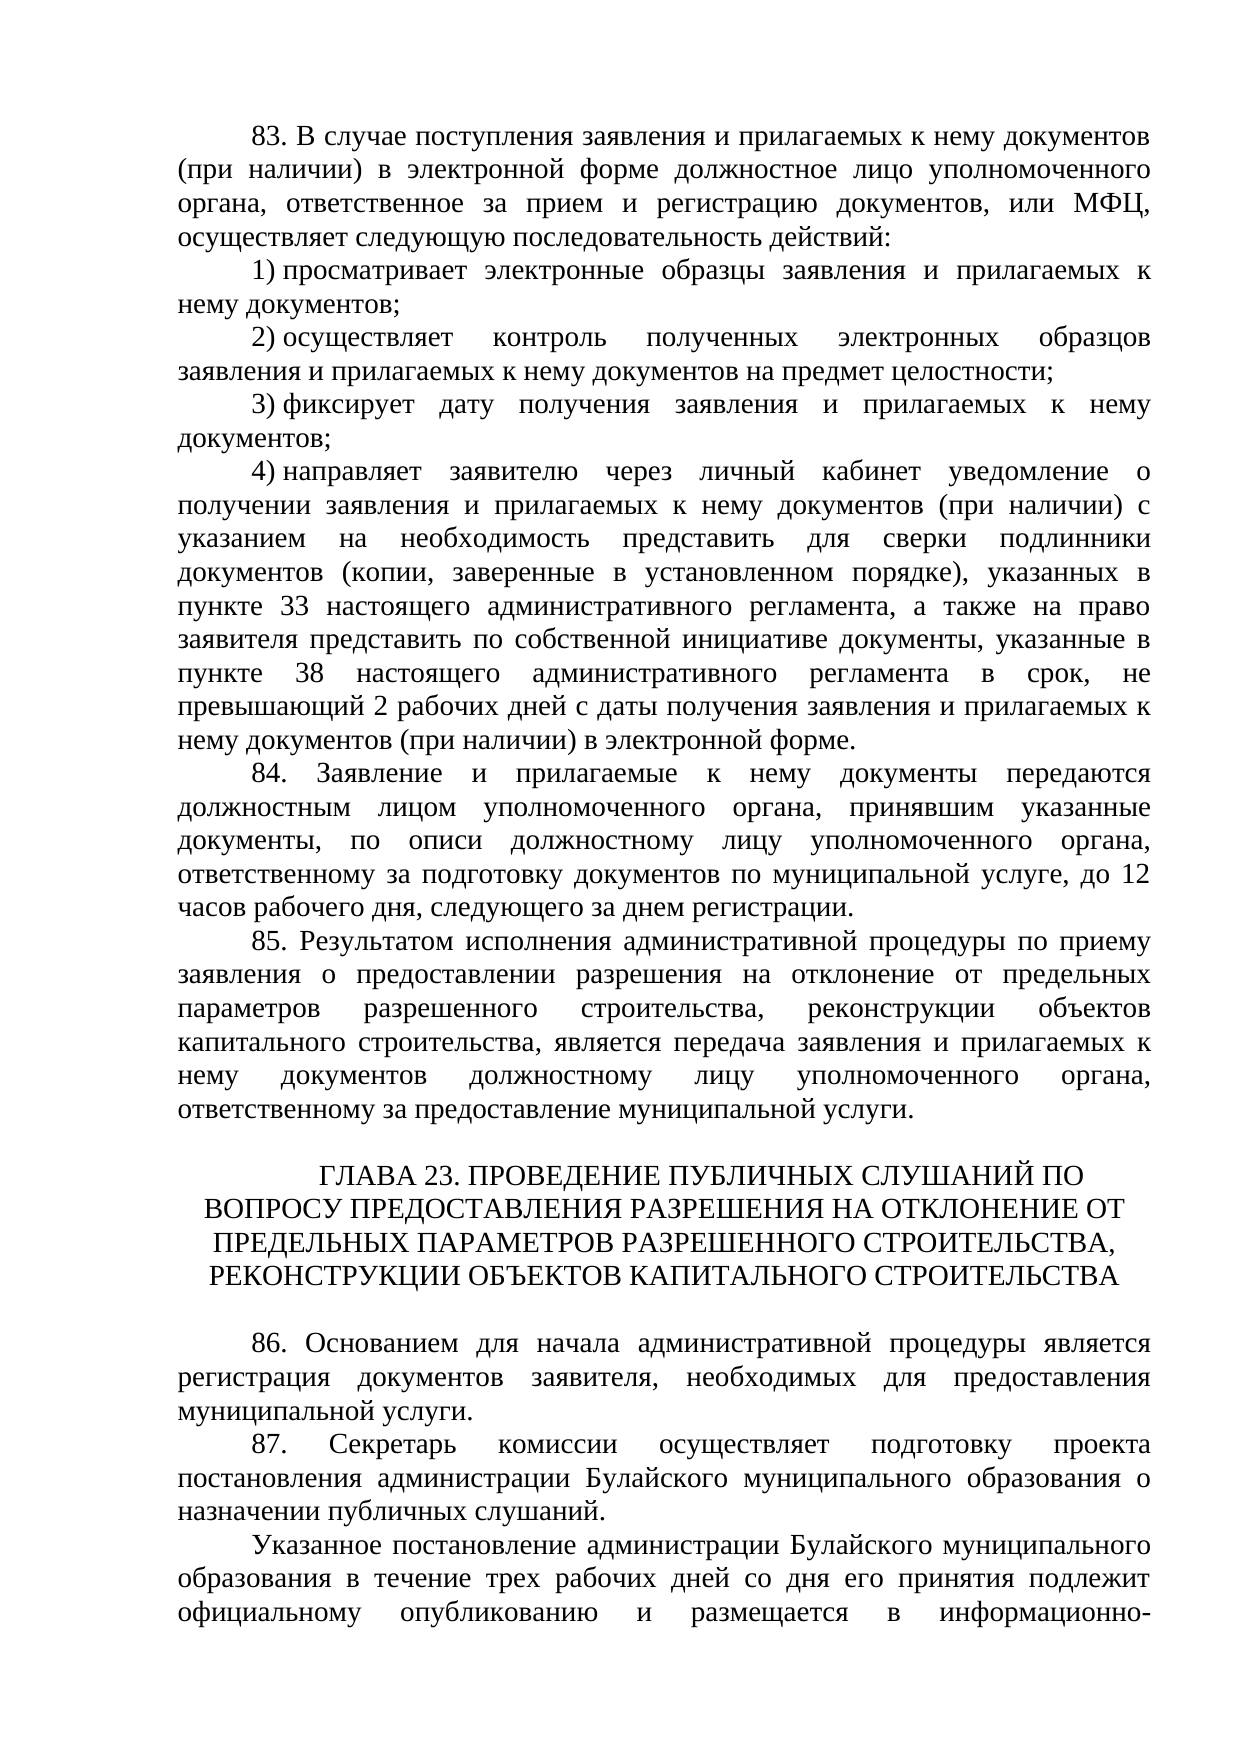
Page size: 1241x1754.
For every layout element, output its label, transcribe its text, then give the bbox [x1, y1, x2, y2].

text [177, 1527, 1152, 1627]
text 84. Заявление и прилагаемые к нему документы передаются должностным лицом уполномоченного органа, принявшим указанные документы, по описи должностному лицу уполномоченного органа, ответственному за подготовку документов по муниципальной услуге, до 12 часов рабочего дня, следующего за днем регистрации. [177, 755, 1152, 923]
text 87. Секретарь комиссии осуществляет подготовку проекта постановления администрации Булайского муниципального образования о назначении публичных слушаний. [177, 1426, 1152, 1527]
text 1) просматривает электронные образцы заявления и прилагаемых к нему документов; [177, 252, 1152, 319]
text 4) направляет заявителю через личный кабинет уведомление о получении заявления и прилагаемых к нему документов (при наличии) с указанием на необходимость представить для сверки подлинники документов (копии, заверенные в установленном порядке), указанных в пункте 33 настоящего административного регламента, а также на право заявителя представить по собственной инициативе документы, указанные в пункте 38 настоящего административного регламента в срок, не превышающий 2 рабочих дней с даты получения заявления и прилагаемых к нему документов (при наличии) в электронной форме. [177, 453, 1152, 755]
text 86. Основанием для начала административной процедуры является регистрация документов заявителя, необходимых для предоставления муниципальной услуги. [177, 1326, 1152, 1426]
text 85. Результатом исполнения административной процедуры по приему заявления о предоставлении разрешения на отклонение от предельных параметров разрешенного строительства, реконструкции объектов капитального строительства, является передача заявления и прилагаемых к нему документов должностному лицу уполномоченного органа, ответственному за предоставление муниципальной услуги. [177, 923, 1152, 1124]
text 3) фиксирует дату получения заявления и прилагаемых к нему документов; [177, 386, 1152, 453]
text 83. В случае поступления заявления и прилагаемых к нему документов (при наличии) в электронной форме должностное лицо уполномоченного органа, ответственное за прием и регистрацию документов, или МФЦ, осуществляет следующую последовательность действий: [177, 118, 1152, 252]
text 2) осуществляет контроль полученных электронных образцов заявления и прилагаемых к нему документов на предмет целостности; [177, 319, 1152, 386]
text ГЛАВА 23. ПРОВЕДЕНИЕ ПУБЛИЧНЫХ СЛУШАНИЙ ПО ВОПРОСУ ПРЕДОСТАВЛЕНИЯ РАЗРЕШЕНИЯ НА ОТКЛОНЕНИЕ ОТ ПРЕДЕЛЬНЫХ ПАРАМЕТРОВ РАЗРЕШЕННОГО СТРОИТЕЛЬСТВА, РЕКОНСТРУКЦИИ ОБЪЕКТОВ КАПИТАЛЬНОГО СТРОИТЕЛЬСТВА [177, 1158, 1152, 1292]
